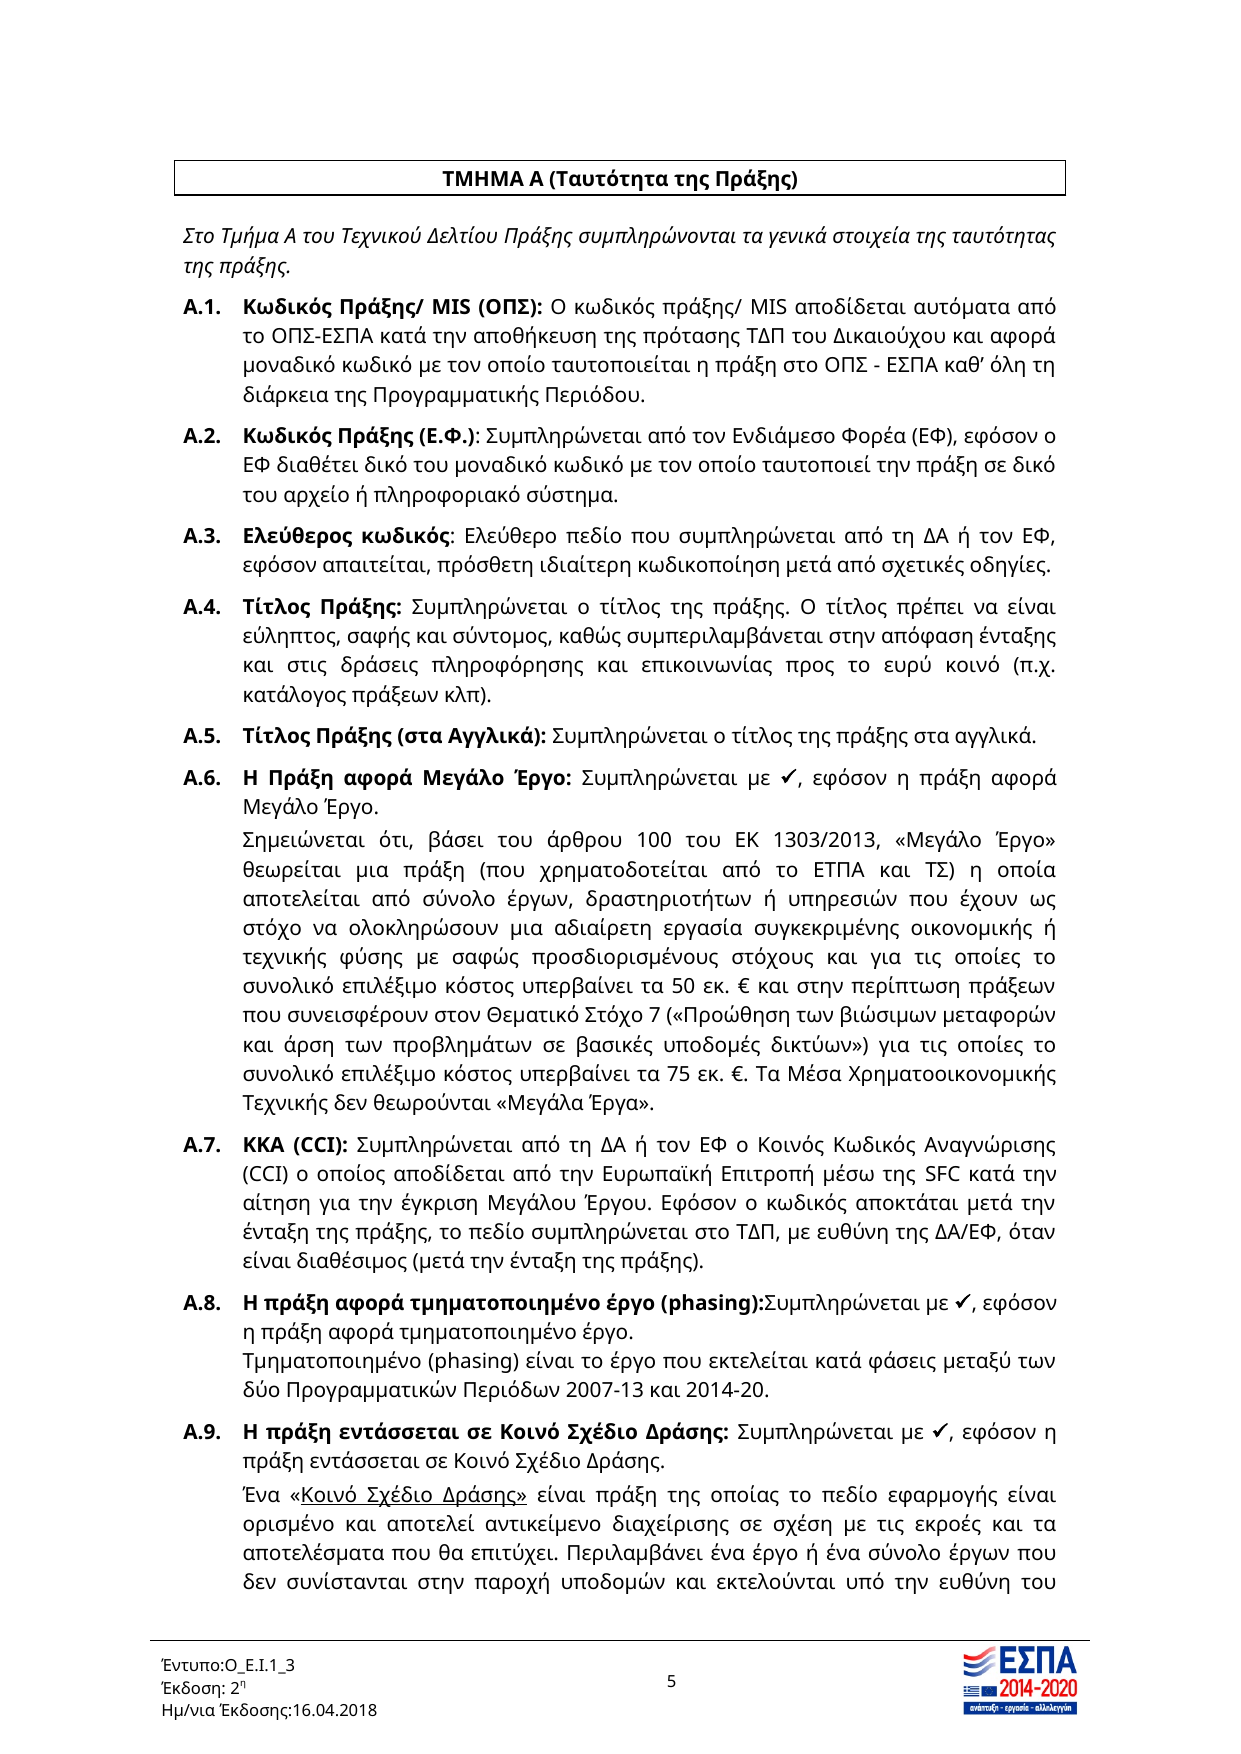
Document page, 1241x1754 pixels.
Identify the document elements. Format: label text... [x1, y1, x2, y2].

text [242, 1479, 1057, 1596]
picture [960, 1644, 1080, 1716]
list Ελεύθερος κωδικός: Ελεύθερο πεδίο που συμπληρώνεται από τη ΔΑ ή τον ΕΦ, εφόσον απαιτείται, πρόσθετη ιδιαίτερη κωδικοποίηση μετά από σχετικές οδηγίες. [183, 521, 1057, 579]
text Τμηματοποιημένο (phasing) είναι το έργο που εκτελείται κατά φάσεις μεταξύ των δύο Προγραμματικών Περιόδων 2007-13 και 2014-20. [242, 1346, 1057, 1404]
list Κωδικός Πράξης/ MIS (ΟΠΣ): O κωδικός πράξης/ MIS αποδίδεται αυτόματα από το ΟΠΣ-ΕΣΠΑ κατά την αποθήκευση της πρότασης ΤΔΠ του Δικαιούχου και αφορά μοναδικό κωδικό με τον οποίο ταυτοποιείται η πράξη στο ΟΠΣ - ΕΣΠΑ καθ’ όλη τη διάρκεια της Προγραμματικής Περιόδου. [183, 291, 1057, 408]
list Η Πράξη αφορά Μεγάλο Έργο: Συμπληρώνεται με , εφόσον η πράξη αφορά Μεγάλο Έργο. [183, 762, 1057, 821]
list ΚΚΑ (CCI): Συμπληρώνεται από τη ΔΑ ή τον ΕΦ ο Κοινός Κωδικός Αναγνώρισης (CCI) ο οποίος αποδίδεται από την Ευρωπαϊκή Επιτροπή μέσω της SFC κατά την αίτηση για την έγκριση Μεγάλου Έργου. Εφόσον ο κωδικός αποκτάται μετά την ένταξη της πράξης, το πεδίο συμπληρώνεται στο ΤΔΠ, με ευθύνη της ΔΑ/ΕΦ, όταν είναι διαθέσιμος (μετά την ένταξη της πράξης). [183, 1129, 1057, 1275]
list Η πράξη αφορά τμηματοποιημένο έργο (phasing):Συμπληρώνεται με , εφόσον η πράξη αφορά τμηματοποιημένο έργο. [183, 1287, 1057, 1346]
list Τίτλος Πράξης: Συμπληρώνεται ο τίτλος της πράξης. Ο τίτλος πρέπει να είναι εύληπτος, σαφής και σύντομος, καθώς συμπεριλαμβάνεται στην απόφαση ένταξης και στις δράσεις πληροφόρησης και επικοινωνίας προς το ευρύ κοινό (π.χ. κατάλογος πράξεων κλπ). [183, 591, 1057, 708]
text Σημειώνεται ότι, βάσει του άρθρου 100 του ΕΚ 1303/2013, «Μεγάλο Έργο» θεωρείται μια πράξη (που χρηματοδοτείται από το ΕΤΠΑ και ΤΣ) η οποία αποτελείται από σύνολο έργων, δραστηριοτήτων ή υπηρεσιών που έχουν ως στόχο να ολοκληρώσουν μια αδιαίρετη εργασία συγκεκριμένης οικονομικής ή τεχνικής φύσης με σαφώς προσδιορισμένους στόχους και για τις οποίες το συνολικό επιλέξιμο κόστος υπερβαίνει τα 50 εκ. € και στην περίπτωση πράξεων που συνεισφέρουν στον Θεματικό Στόχο 7 («Προώθηση των βιώσιμων μεταφορών και άρση των προβλημάτων σε βασικές υποδομές δικτύων») για τις οποίες το συνολικό επιλέξιμο κόστος υπερβαίνει τα 75 εκ. €. Τα Μέσα Χρηματοοικονομικής Τεχνικής δεν θεωρούνται «Μεγάλα Έργα». [242, 825, 1057, 1116]
list Η πράξη εντάσσεται σε Κοινό Σχέδιο Δράσης: Συμπληρώνεται με , εφόσον η πράξη εντάσσεται σε Κοινό Σχέδιο Δράσης. [183, 1416, 1057, 1475]
text ΤΜΗΜΑ Α (Ταυτότητα της Πράξης) [175, 161, 1065, 194]
text Στο Τμήμα Α του Τεχνικού Δελτίου Πράξης συμπληρώνονται τα γενικά στοιχεία της ταυτότητας της πράξης. [183, 221, 1057, 279]
list Κωδικός Πράξης (Ε.Φ.): Συμπληρώνεται από τον Ενδιάμεσο Φορέα (ΕΦ), εφόσον ο ΕΦ διαθέτει δικό του μοναδικό κωδικό με τον οποίο ταυτοποιεί την πράξη σε δικό του αρχείο ή πληροφοριακό σύστημα. [183, 421, 1057, 508]
list Τίτλος Πράξης (στα Αγγλικά): Συμπληρώνεται ο τίτλος της πράξης στα αγγλικά. [183, 721, 1057, 750]
